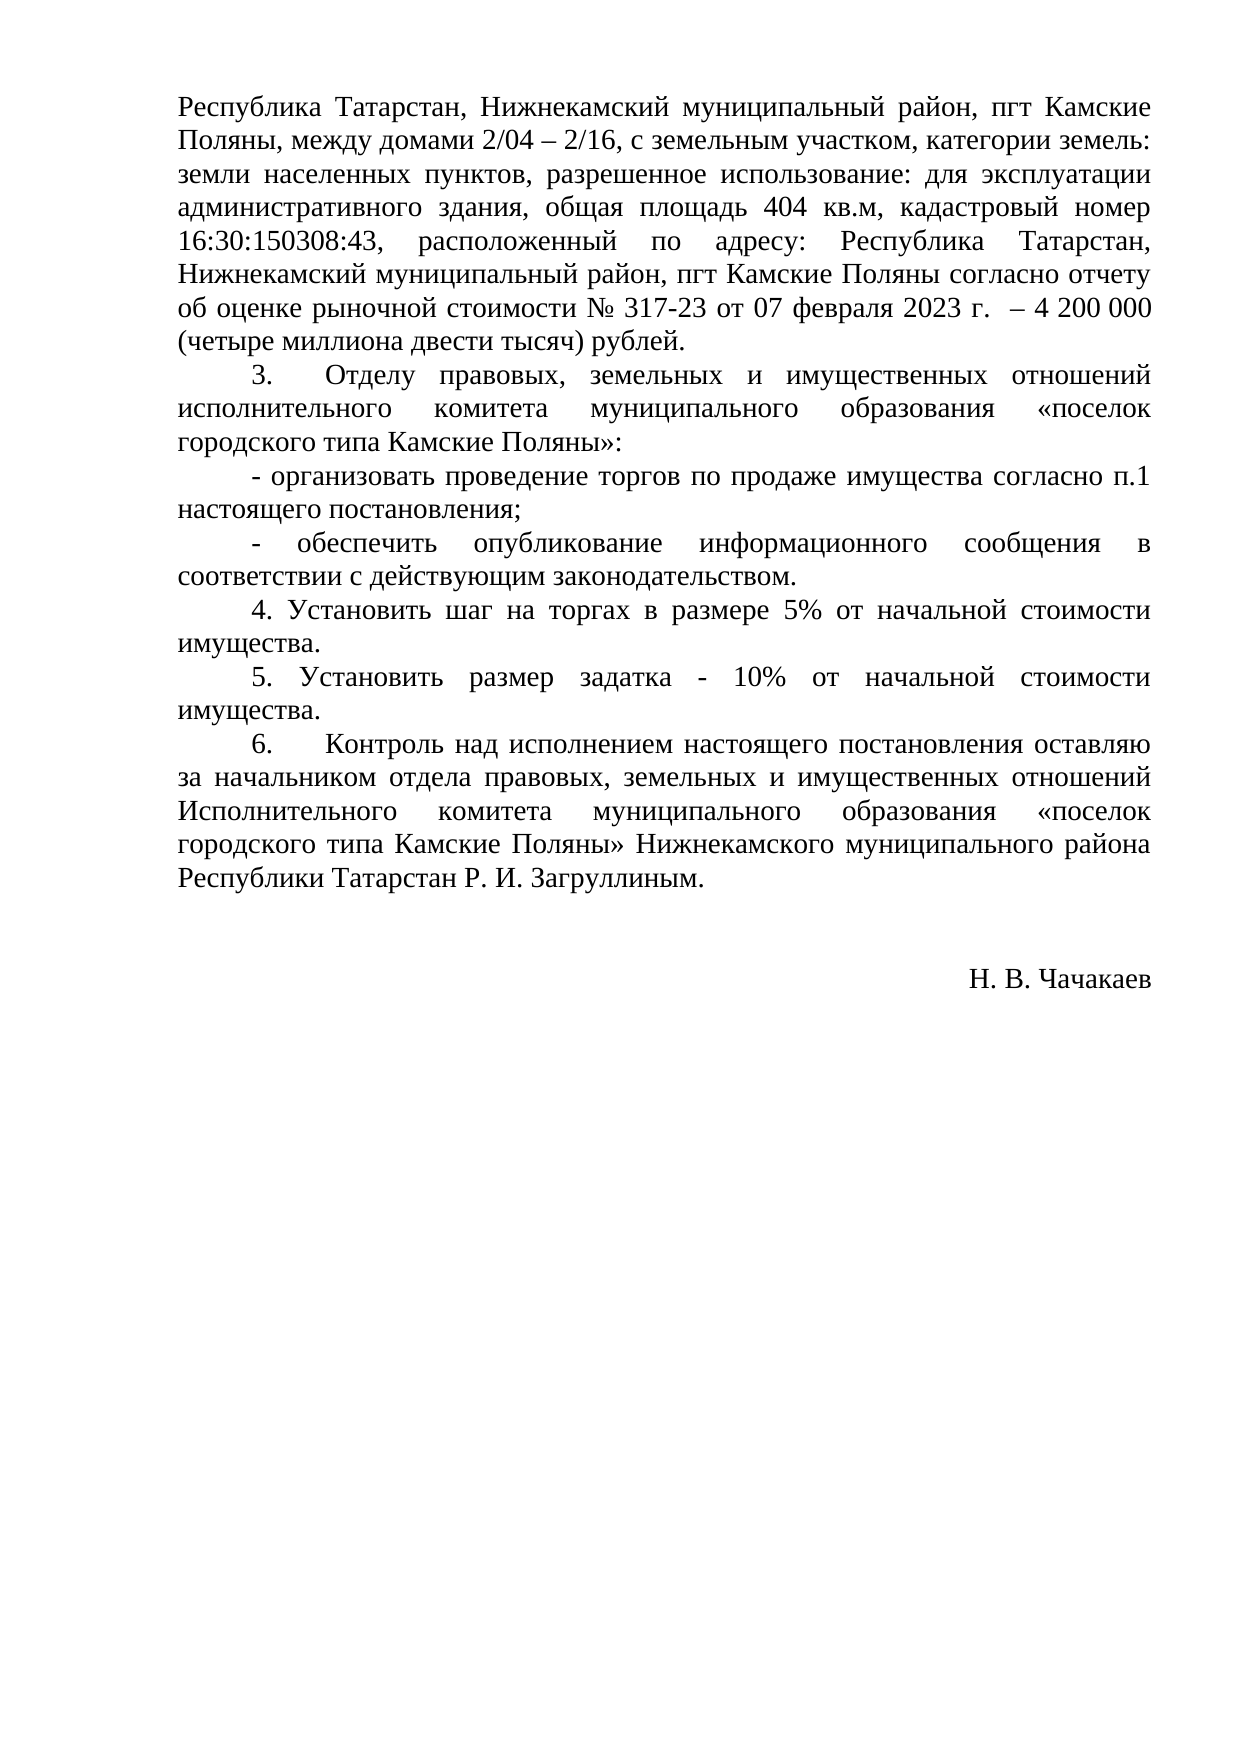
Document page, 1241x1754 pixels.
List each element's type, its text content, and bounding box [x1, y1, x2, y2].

text 5. Установить размер задатка - 10% от начальной стоимости имущества. [177, 659, 1152, 726]
text 6. Контроль над исполнением настоящего постановления оставляю за начальником отдела правовых, земельных и имущественных отношений Исполнительного комитета муниципального образования «поселок городского типа Камские Поляны» Нижнекамского муниципального района Республики Татарстан Р. И. Загруллиным. [177, 726, 1152, 894]
text - обеспечить опубликование информационного сообщения в соответствии с действующим законодательством. [177, 525, 1152, 592]
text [177, 89, 1152, 357]
text 4. Установить шаг на торгах в размере 5% от начальной стоимости имущества. [177, 592, 1152, 659]
text 3. Отделу правовых, земельных и имущественных отношений исполнительного комитета муниципального образования «поселок городского типа Камские Поляны»: [177, 357, 1152, 458]
text - организовать проведение торгов по продаже имущества согласно п.1 настоящего постановления; [177, 458, 1152, 525]
text Н. В. Чачакаев [177, 961, 1152, 994]
